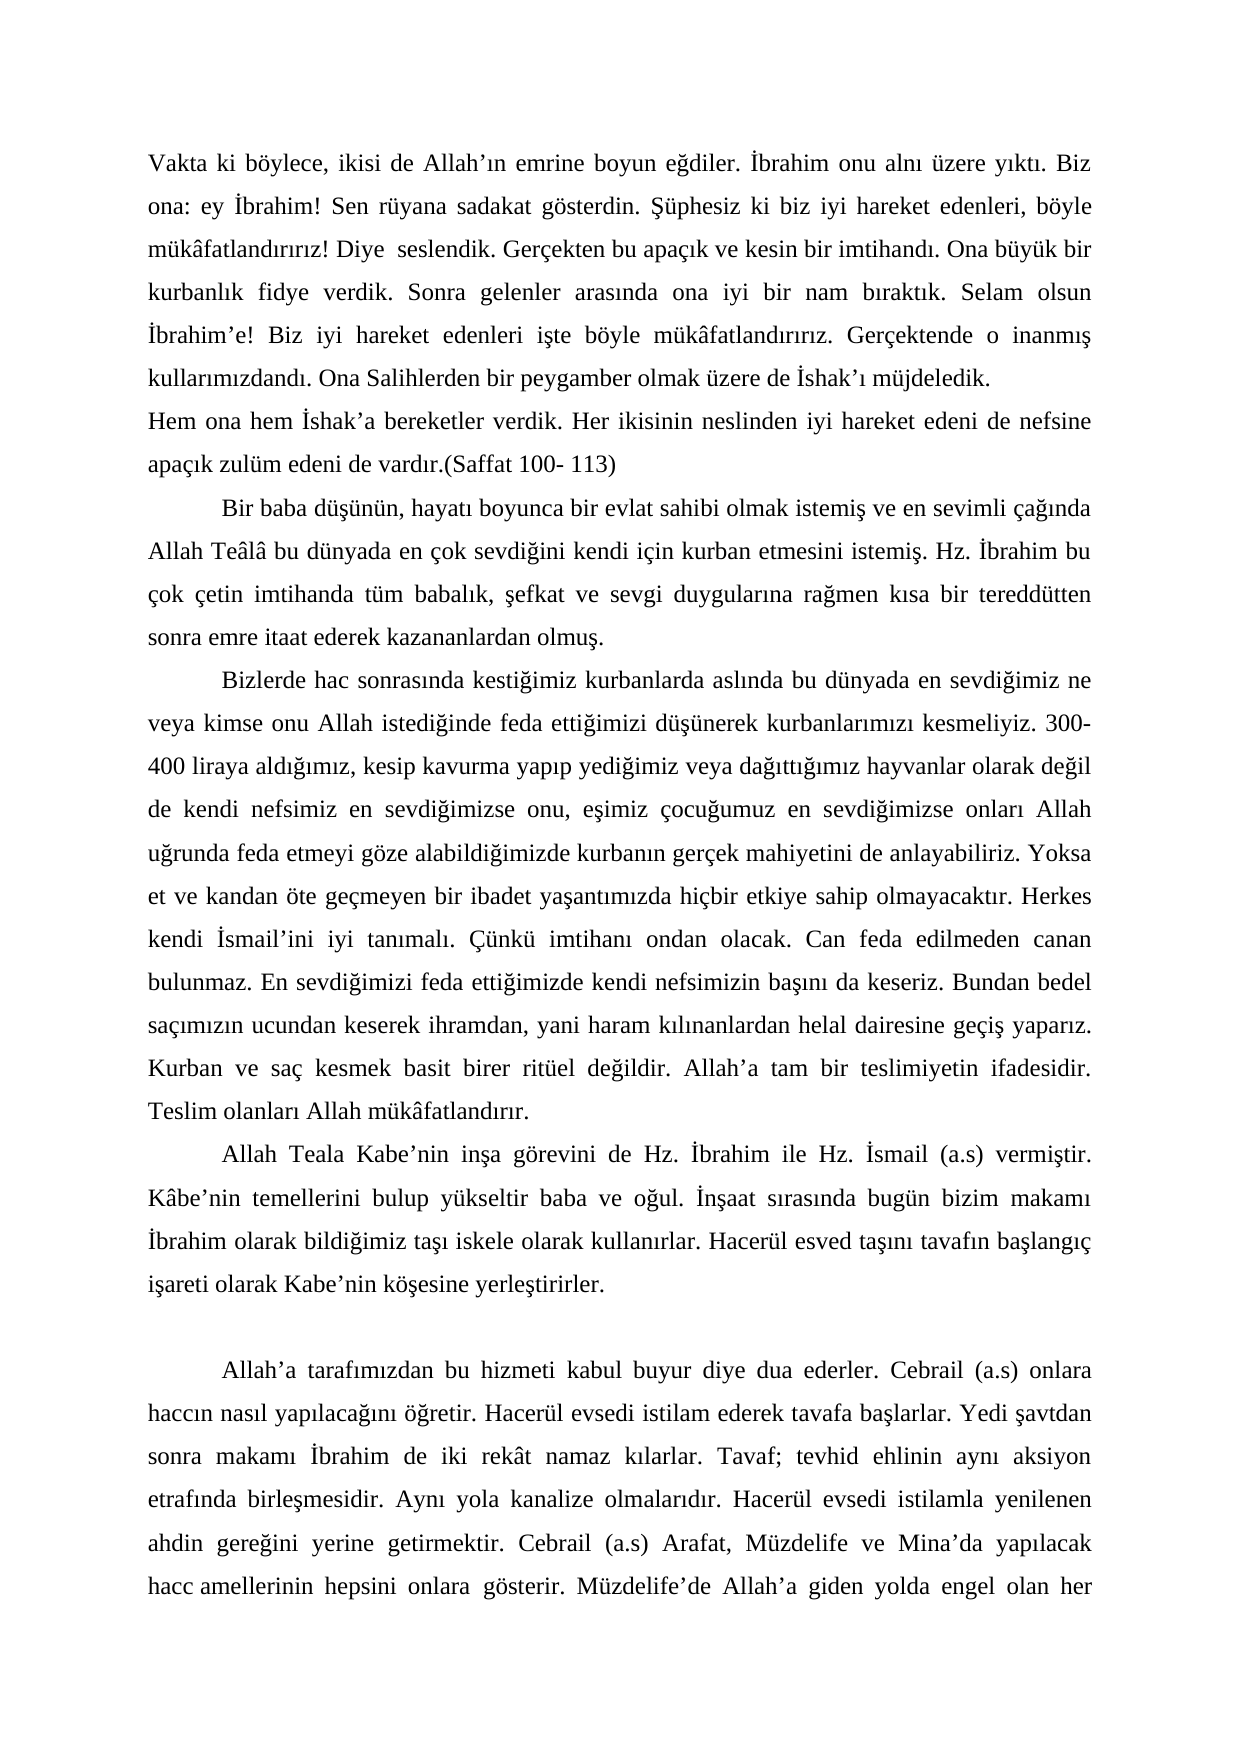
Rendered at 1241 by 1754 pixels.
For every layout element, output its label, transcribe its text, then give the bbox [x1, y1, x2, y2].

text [148, 1355, 1093, 1599]
text Bizlerde hac sonrasında kestiğimiz kurbanlarda aslında bu dünyada en sevdiğimiz ne veya kimse onu Allah istediğinde feda ettiğimizi düşünerek kurbanlarımızı kesmeliyiz. 300- 400 liraya aldığımız, kesip kavurma yapıp yediğimiz veya dağıttığımız hayvanlar olarak değil de kendi nefsimiz en sevdiğimizse onu, eşimiz çocuğumuz en sevdiğimizse onları Allah uğrunda feda etmeyi göze alabildiğimizde kurbanın gerçek mahiyetini de anlayabiliriz. Yoksa et ve kandan öte geçmeyen bir ibadet yaşantımızda hiçbir etkiye sahip olmayacaktır. Herkes kendi İsmail’ini iyi tanımalı. Çünkü imtihanı ondan olacak. Can feda edilmeden canan bulunmaz. En sevdiğimizi feda ettiğimizde kendi nefsimizin başını da keseriz. Bundan bedel saçımızın ucundan keserek ihramdan, yani haram kılınanlardan helal dairesine geçiş yaparız. Kurban ve saç kesmek basit birer ritüel değildir. Allah’a tam bir teslimiyetin ifadesidir. Teslim olanları Allah mükâfatlandırır. [148, 665, 1093, 1125]
text Bir baba düşünün, hayatı boyunca bir evlat sahibi olmak istemiş ve en sevimli çağında Allah Teâlâ bu dünyada en çok sevdiğini kendi için kurban etmesini istemiş. Hz. İbrahim bu çok çetin imtihanda tüm babalık, şefkat ve sevgi duygularına rağmen kısa bir tereddütten sonra emre itaat ederek kazananlardan olmuş. [148, 493, 1093, 651]
text Allah Teala Kabe’nin inşa görevini de Hz. İbrahim ile Hz. İsmail (a.s) vermiştir. Kâbe’nin temellerini bulup yükseltir baba ve oğul. İnşaat sırasında bugün bizim makamı İbrahim olarak bildiğimiz taşı iskele olarak kullanırlar. Hacerül esved taşını tavafın başlangıç işareti olarak Kabe’nin köşesine yerleştirirler. [148, 1139, 1093, 1298]
text Vakta ki böylece, ikisi de Allah’ın emrine boyun eğdiler. İbrahim onu alnı üzere yıktı. Biz ona: ey İbrahim! Sen rüyana sadakat gösterdin. Şüphesiz ki biz iyi hareket edenleri, böyle mükâfatlandırırız! Diye seslendik. Gerçekten bu apaçık ve kesin bir imtihandı. Ona büyük bir kurbanlık fidye verdik. Sonra gelenler arasında ona iyi bir nam bıraktık. Selam olsun İbrahim’e! Biz iyi hareket edenleri işte böyle mükâfatlandırırız. Gerçektende o inanmış kullarımızdandı. Ona Salihlerden bir peygamber olmak üzere de İshak’ı müjdeledik. [148, 148, 1093, 392]
text Hem ona hem İshak’a bereketler verdik. Her ikisinin neslinden iyi hareket edeni de nefsine apaçık zulüm edeni de vardır.(Saffat 100- 113) [148, 406, 1093, 478]
